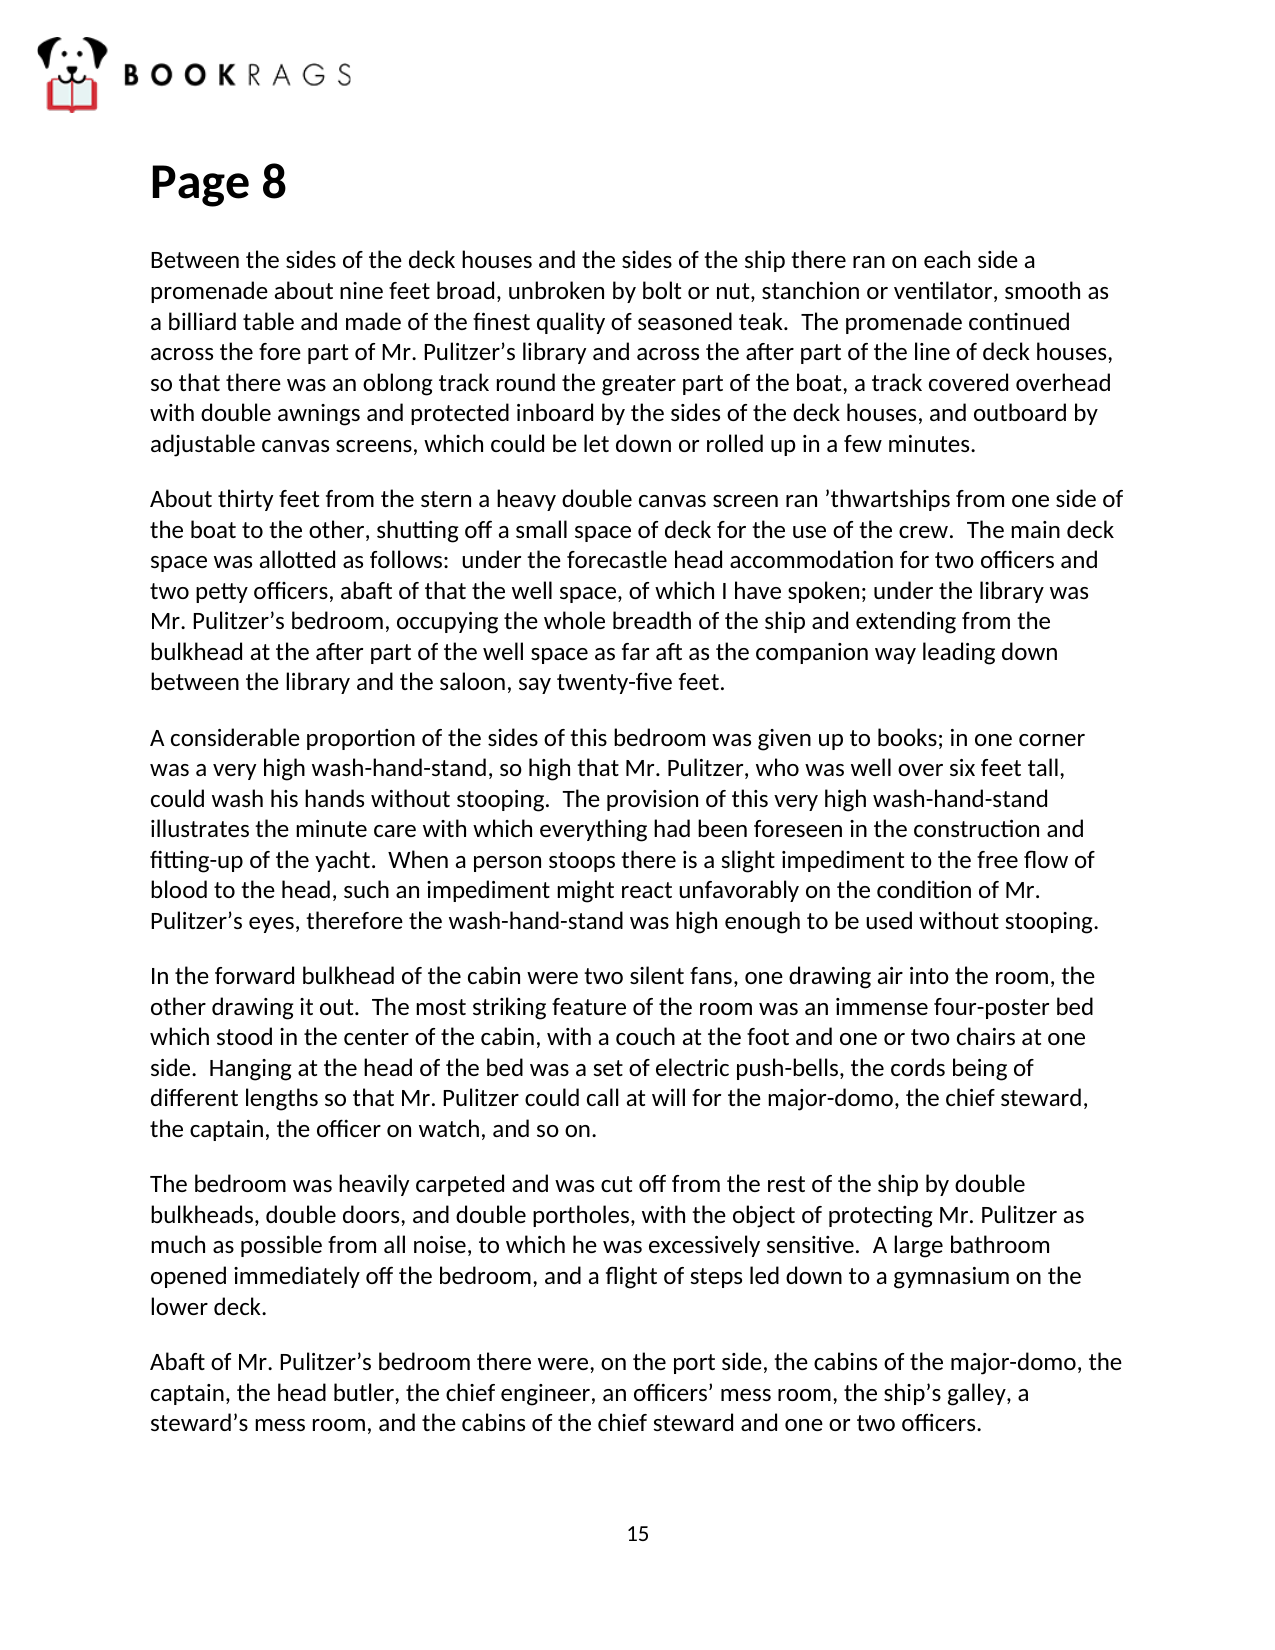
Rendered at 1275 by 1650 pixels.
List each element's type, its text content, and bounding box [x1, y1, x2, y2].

text In the forward bulkhead of the cabin were two silent fans, one drawing air into the room, the other drawing it out. The most striking feature of the room was an immense four-poster bed which stood in the center of the cabin, with a couch at the foot and one or two chairs at one side. Hanging at the head of the bed was a set of electric push-bells, the cords being of different lengths so that Mr. Pulitzer could call at will for the major-domo, the chief steward, the captain, the officer on watch, and so on. [150, 961, 1125, 1144]
text A considerable proportion of the sides of this bedroom was given up to books; in one corner was a very high wash-hand-stand, so high that Mr. Pulitzer, who was well over six feet tall, could wash his hands without stooping. The provision of this very high wash-hand-stand illustrates the minute care with which everything had been foreseen in the construction and fitting-up of the yacht. When a person stoops there is a slight impediment to the free flow of blood to the head, such an impediment might react unfavorably on the condition of Mr. Pulitzer’s eyes, therefore the wash-hand-stand was high enough to be used without stooping. [150, 722, 1125, 936]
picture [37, 37, 351, 113]
text The bedroom was heavily carpeted and was cut off from the rest of the ship by double bulkheads, double doors, and double portholes, with the object of protecting Mr. Pulitzer as much as possible from all noise, to which he was excessively sensitive. A large bathroom opened immediately off the bedroom, and a flight of steps led down to a gymnasium on the lower deck. [150, 1169, 1125, 1321]
text Page 8 [150, 150, 1125, 211]
text Abaft of Mr. Pulitzer’s bedroom there were, on the port side, the cabins of the major-domo, the captain, the head butler, the chief engineer, an officers’ mess room, the ship’s galley, a steward’s mess room, and the cabins of the chief steward and one or two officers. [150, 1346, 1125, 1438]
text Between the sides of the deck houses and the sides of the ship there ran on each side a promenade about nine feet broad, unbroken by bolt or nut, stanchion or ventilator, smooth as a billiard table and made of the finest quality of seasoned teak. The promenade continued across the fore part of Mr. Pulitzer’s library and across the after part of the line of deck houses, so that there was an oblong track round the greater part of the boat, a track covered overhead with double awnings and protected inboard by the sides of the deck houses, and outboard by adjustable canvas screens, which could be let down or rolled up in a few minutes. [150, 244, 1125, 458]
text About thirty feet from the stern a heavy double canvas screen ran ’thwartships from one side of the boat to the other, shutting off a small space of deck for the use of the crew. The main deck space was allotted as follows: under the forecastle head accommodation for two officers and two petty officers, abaft of that the well space, of which I have spoken; under the library was Mr. Pulitzer’s bedroom, occupying the whole breadth of the ship and extending from the bulkhead at the after part of the well space as far aft as the companion way leading down between the library and the saloon, say twenty-five feet. [150, 483, 1125, 697]
